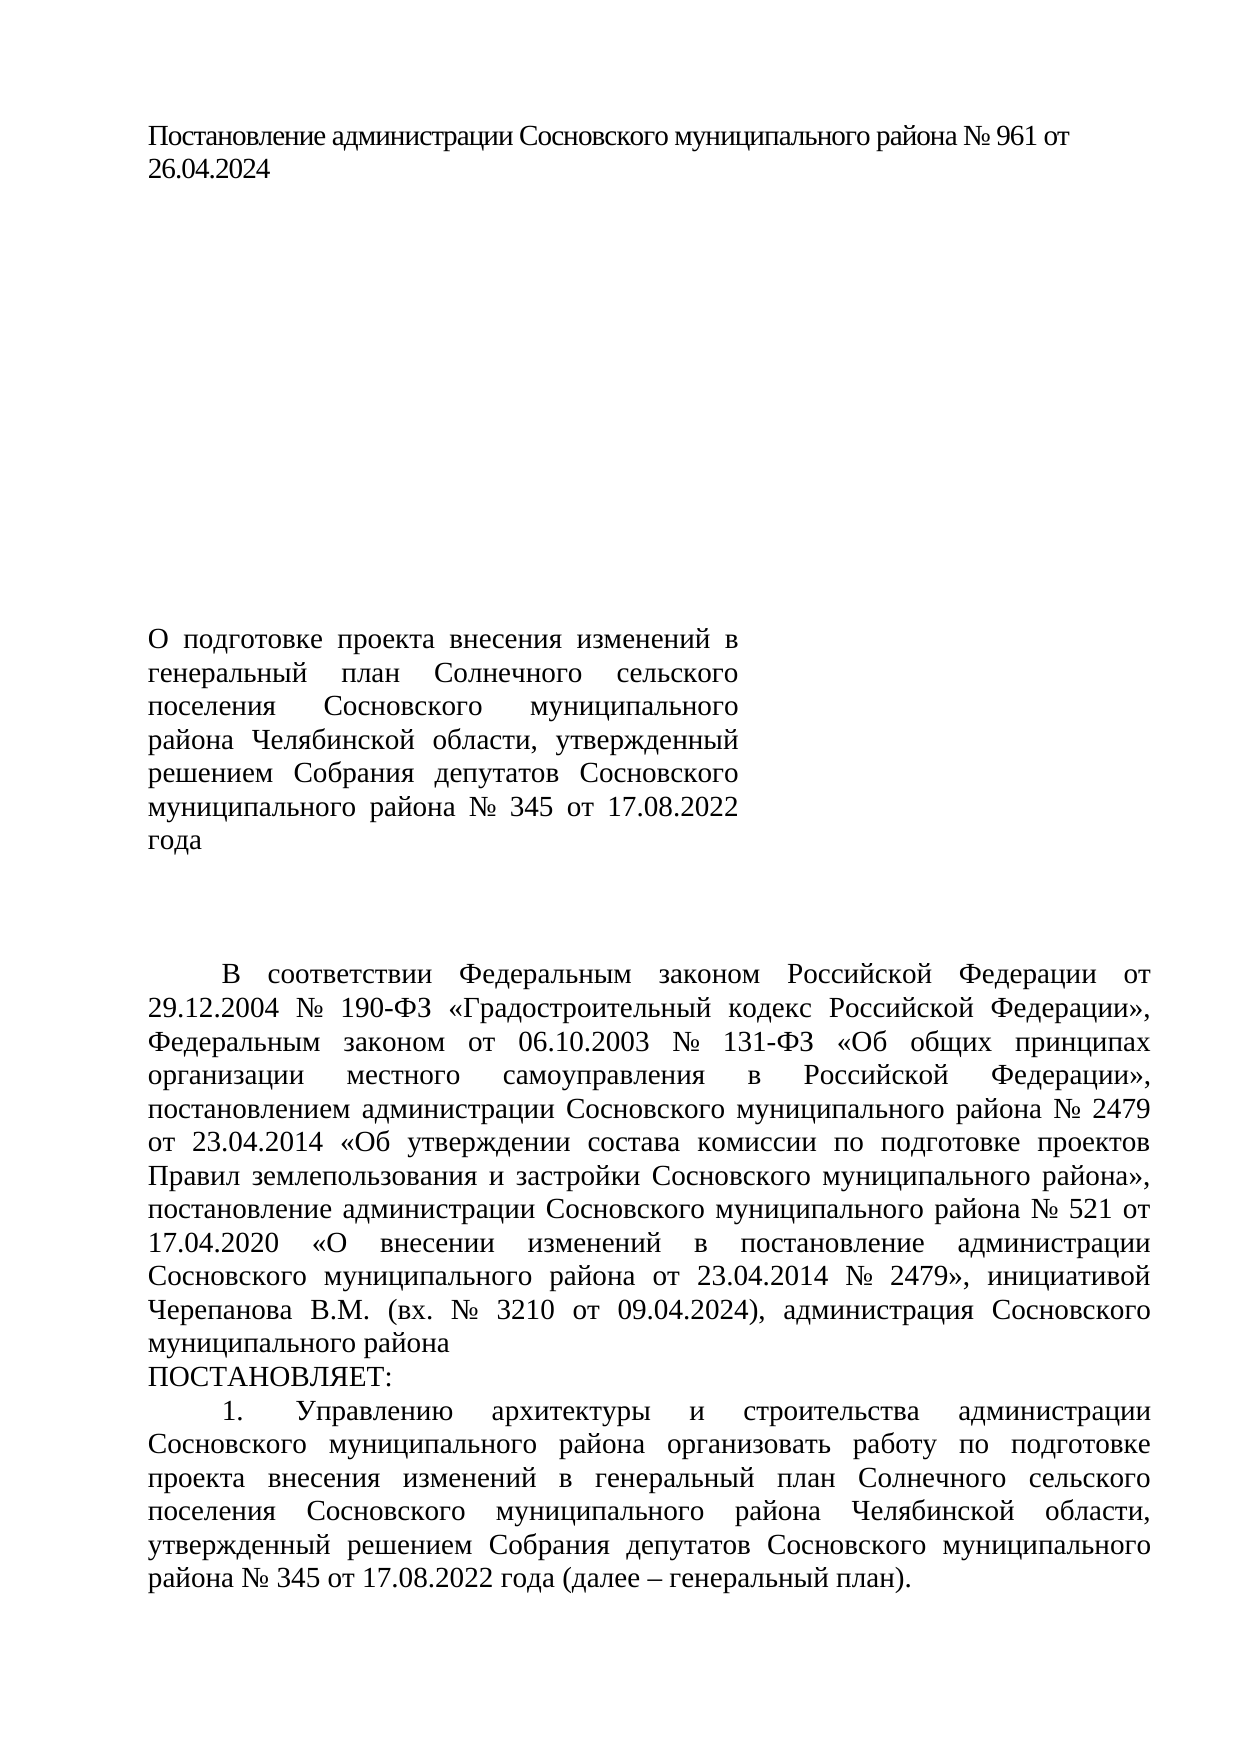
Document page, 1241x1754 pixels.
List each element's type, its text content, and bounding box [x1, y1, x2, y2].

list Управлению архитектуры и строительства администрации Сосновского муниципального района организовать работу по подготовке проекта внесения изменений в генеральный план Солнечного сельского поселения Сосновского муниципального района Челябинской области, утвержденный решением Собрания депутатов Сосновского муниципального района № 345 от 17.08.2022 года (далее – генеральный план). [148, 1393, 1152, 1594]
text О подготовке проекта внесения изменений в генеральный план Солнечного сельского поселения Сосновского муниципального района Челябинской области, утвержденный решением Собрания депутатов Сосновского муниципального района № 345 от 17.08.2022 года [148, 621, 739, 856]
text В соответствии Федеральным законом Российской Федерации от 29.12.2004 № 190-ФЗ «Градостроительный кодекс Российской Федерации», Федеральным законом от 06.10.2003 № 131-ФЗ «Об общих принципах организации местного самоуправления в Российской Федерации», постановлением администрации Сосновского муниципального района № 2479 от 23.04.2014 «Об утверждении состава комиссии по подготовке проектов Правил землепользования и застройки Сосновского муниципального района», постановление администрации Сосновского муниципального района № 521 от 17.04.2020 «О внесении изменений в постановление администрации Сосновского муниципального района от 23.04.2014 № 2479», инициативой Черепанова В.М. (вх. № 3210 от 09.04.2024), администрация Сосновского муниципального района [148, 957, 1152, 1359]
text Постановление администрации Сосновского муниципального района № 961 от 26.04.2024 [148, 118, 1152, 185]
text ПОСТАНОВЛЯЕТ: [148, 1359, 1152, 1393]
